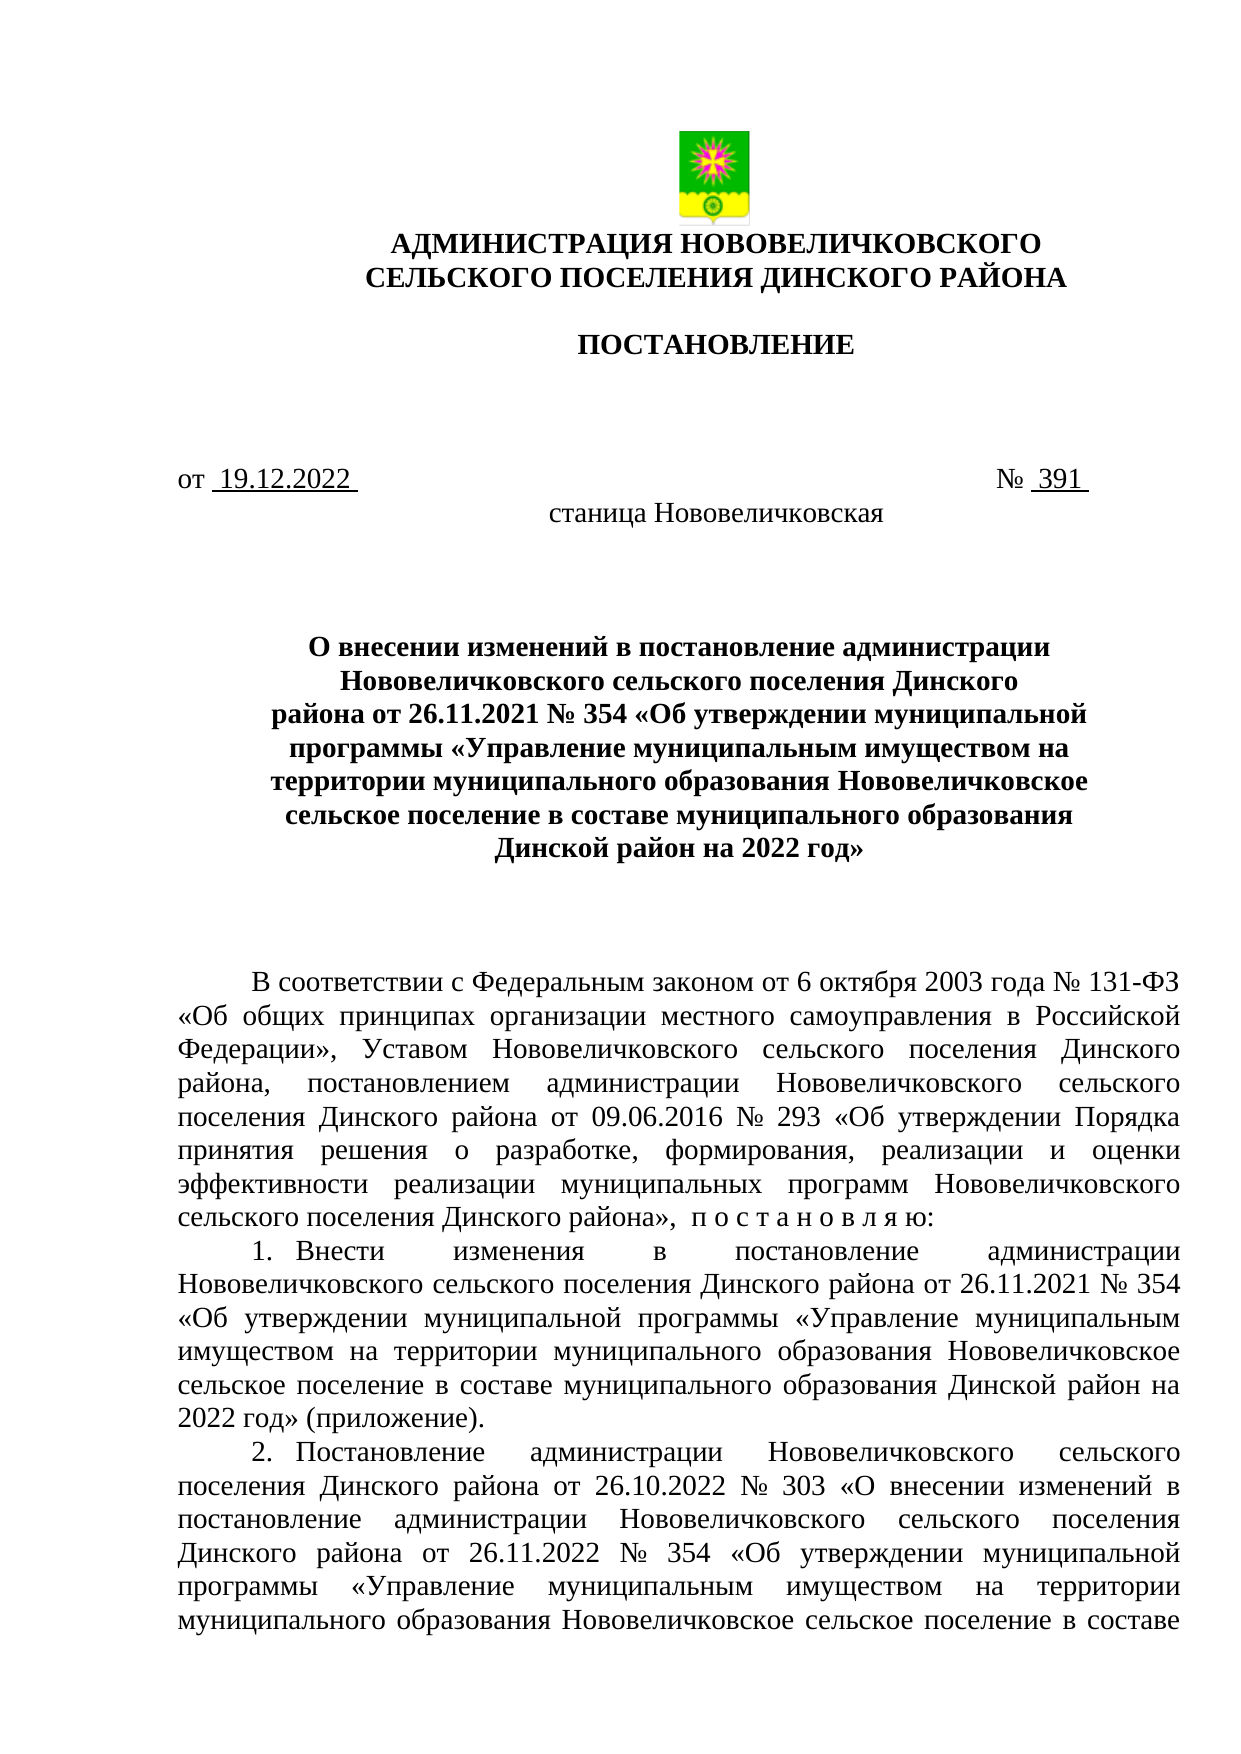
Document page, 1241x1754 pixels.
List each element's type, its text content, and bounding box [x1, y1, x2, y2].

text сельское поселение в составе муниципального образования [177, 797, 1181, 830]
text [177, 1434, 1181, 1635]
text станица Нововеличковская [177, 495, 1181, 528]
text В соответствии с Федеральным законом от 6 октября 2003 года № 131-ФЗ «Об общих принципах организации местного самоуправления в Российской Федерации», Уставом Нововеличковского сельского поселения Динского района, постановлением администрации Нововеличковского сельского поселения Динского района от 09.06.2016 № 293 «Об утверждении Порядка принятия решения о разработке, формирования, реализации и оценки эффективности реализации муниципальных программ Нововеличковского сельского поселения Динского района», п о с т а н о в л я ю: [177, 964, 1181, 1233]
text ПОСТАНОВЛЕНИЕ [177, 327, 1181, 361]
text АДМИНИСТРАЦИЯ Нововеличковского [177, 227, 1181, 260]
text территории муниципального образования Нововеличковское [177, 763, 1181, 797]
text района от 26.11.2021 № 354 «Об утверждении муниципальной [177, 696, 1181, 730]
text программы «Управление муниципальным имуществом на [177, 730, 1181, 763]
picture [679, 131, 753, 227]
text сельского поселения Динского района [177, 260, 1181, 294]
text О внесении изменений в постановление администрации Нововеличковского сельского поселения Динского [177, 629, 1181, 696]
text Динской район на 2022 год» [177, 830, 1181, 864]
text от 19.12.2022 № 391 . [177, 461, 1181, 495]
text 1. Внести изменения в постановление администрации Нововеличковского сельского поселения Динского района от 26.11.2021 № 354 «Об утверждении муниципальной программы «Управление муниципальным имуществом на территории муниципального образования Нововеличковское сельское поселение в составе муниципального образования Динской район на 2022 год» (приложение). [177, 1233, 1181, 1434]
